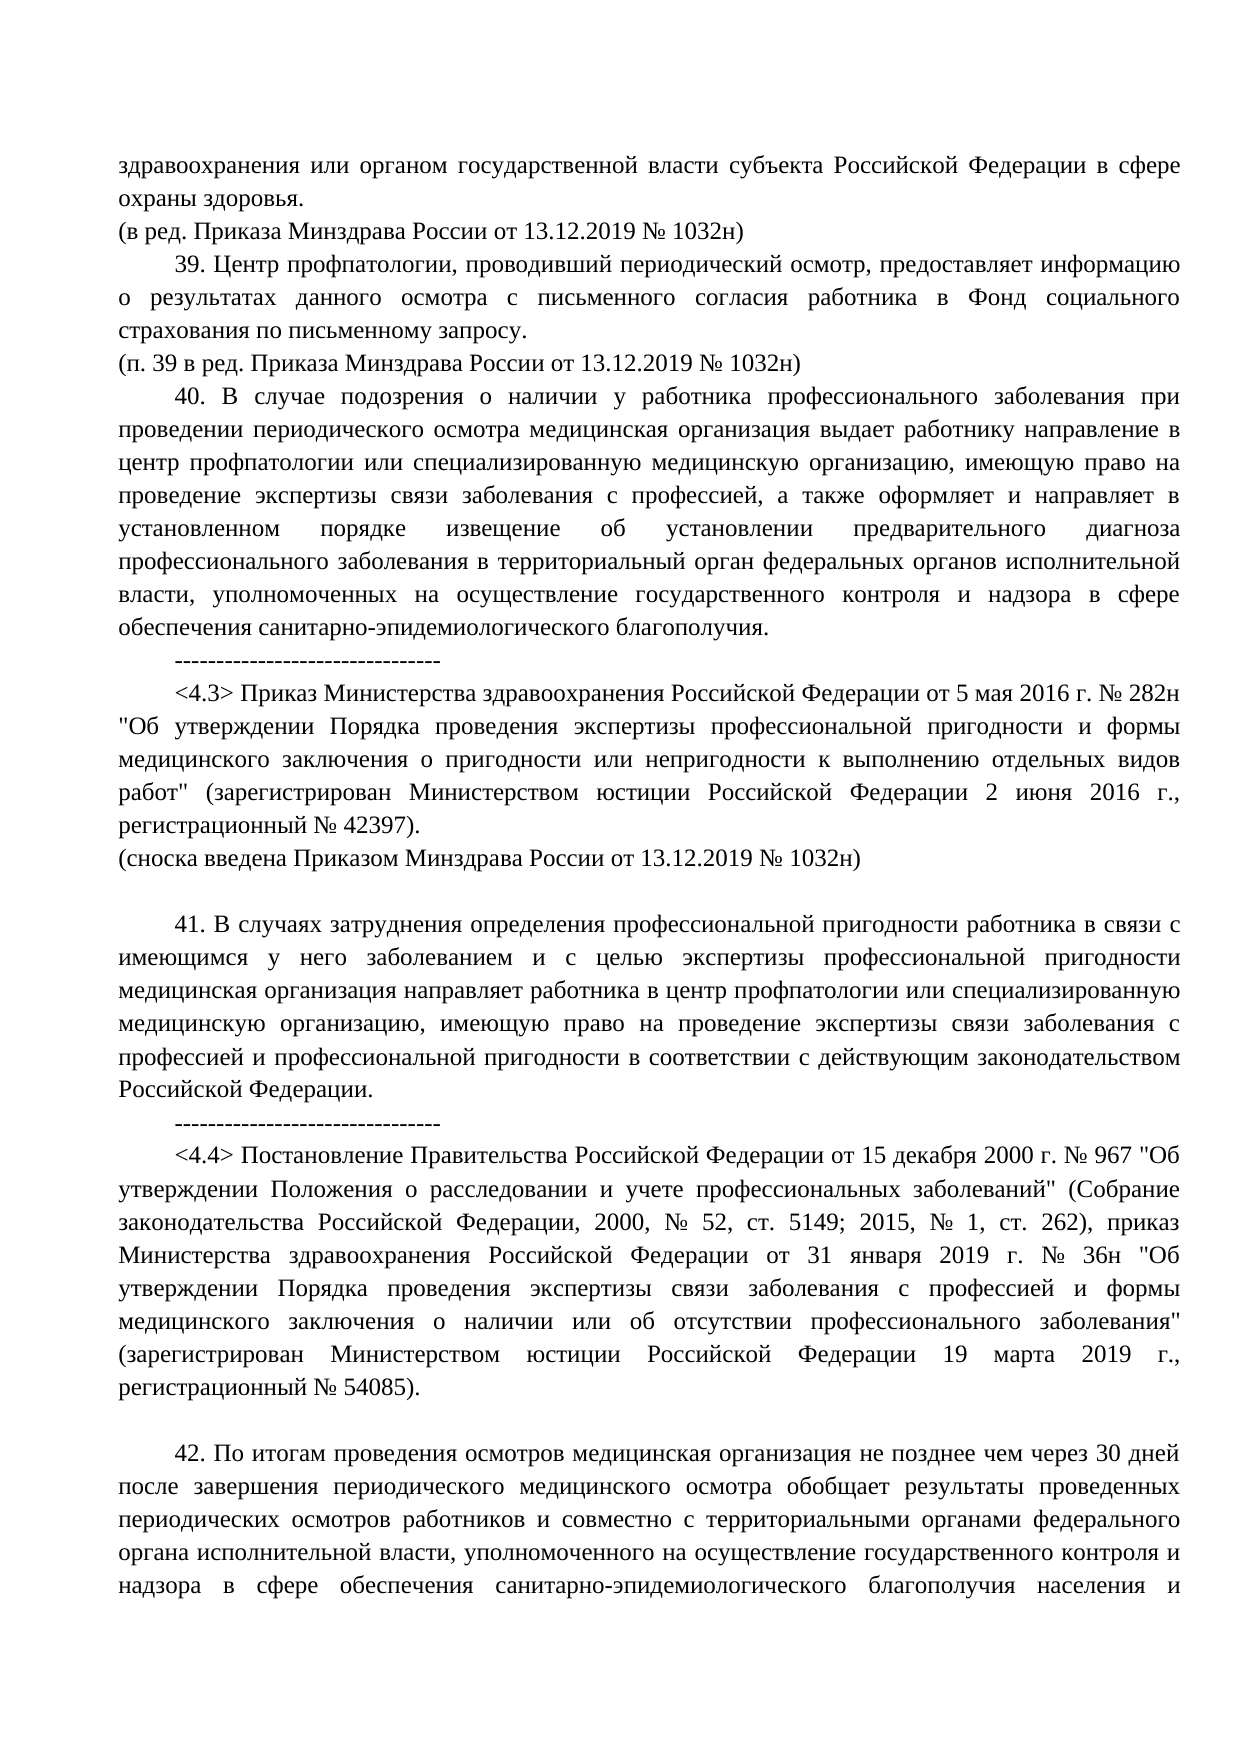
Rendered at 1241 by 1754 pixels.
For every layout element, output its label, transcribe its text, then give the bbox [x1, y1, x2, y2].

text (в ред. Приказа Минздрава России от 13.12.2019 № 1032н) [118, 216, 1181, 245]
text <4.4> Постановление Правительства Российской Федерации от 15 декабря 2000 г. № 967 "Об утверждении Положения о расследовании и учете профессиональных заболеваний" (Собрание законодательства Российской Федерации, 2000, № 52, ст. 5149; 2015, № 1, ст. 262), приказ Министерства здравоохранения Российской Федерации от 31 января 2019 г. № 36н "Об утверждении Порядка проведения экспертизы связи заболевания с профессией и формы медицинского заключения о наличии или об отсутствии профессионального заболевания" (зарегистрирован Министерством юстиции Российской Федерации 19 марта 2019 г., регистрационный № 54085). [118, 1141, 1181, 1401]
text <4.3> Приказ Министерства здравоохранения Российской Федерации от 5 мая 2016 г. № 282н "Об утверждении Порядка проведения экспертизы профессиональной пригодности и формы медицинского заключения о пригодности или непригодности к выполнению отдельных видов работ" (зарегистрирован Министерством юстиции Российской Федерации 2 июня 2016 г., регистрационный № 42397). [118, 678, 1181, 839]
text 40. В случае подозрения о наличии у работника профессионального заболевания при проведении периодического осмотра медицинская организация выдает работнику направление в центр профпатологии или специализированную медицинскую организацию, имеющую право на проведение экспертизы связи заболевания с профессией, а также оформляет и направляет в установленном порядке извещение об установлении предварительного диагноза профессионального заболевания в территориальный орган федеральных органов исполнительной власти, уполномоченных на осуществление государственного контроля и надзора в сфере обеспечения санитарно-эпидемиологического благополучия. [118, 381, 1181, 641]
text 39. Центр профпатологии, проводивший периодический осмотр, предоставляет информацию о результатах данного осмотра с письменного согласия работника в Фонд социального страхования по письменному запросу. [118, 249, 1181, 344]
text (п. 39 в ред. Приказа Минздрава России от 13.12.2019 № 1032н) [118, 348, 1181, 377]
text -------------------------------- [118, 1108, 1181, 1136]
text -------------------------------- [118, 645, 1181, 674]
text (сноска введена Приказом Минздрава России от 13.12.2019 № 1032н) [118, 843, 1181, 872]
text 41. В случаях затруднения определения профессиональной пригодности работника в связи с имеющимся у него заболеванием и с целью экспертизы профессиональной пригодности медицинская организация направляет работника в центр профпатологии или специализированную медицинскую организацию, имеющую право на проведение экспертизы связи заболевания с профессией и профессиональной пригодности в соответствии с действующим законодательством Российской Федерации. [118, 909, 1181, 1103]
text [118, 150, 1181, 212]
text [118, 1438, 1181, 1599]
